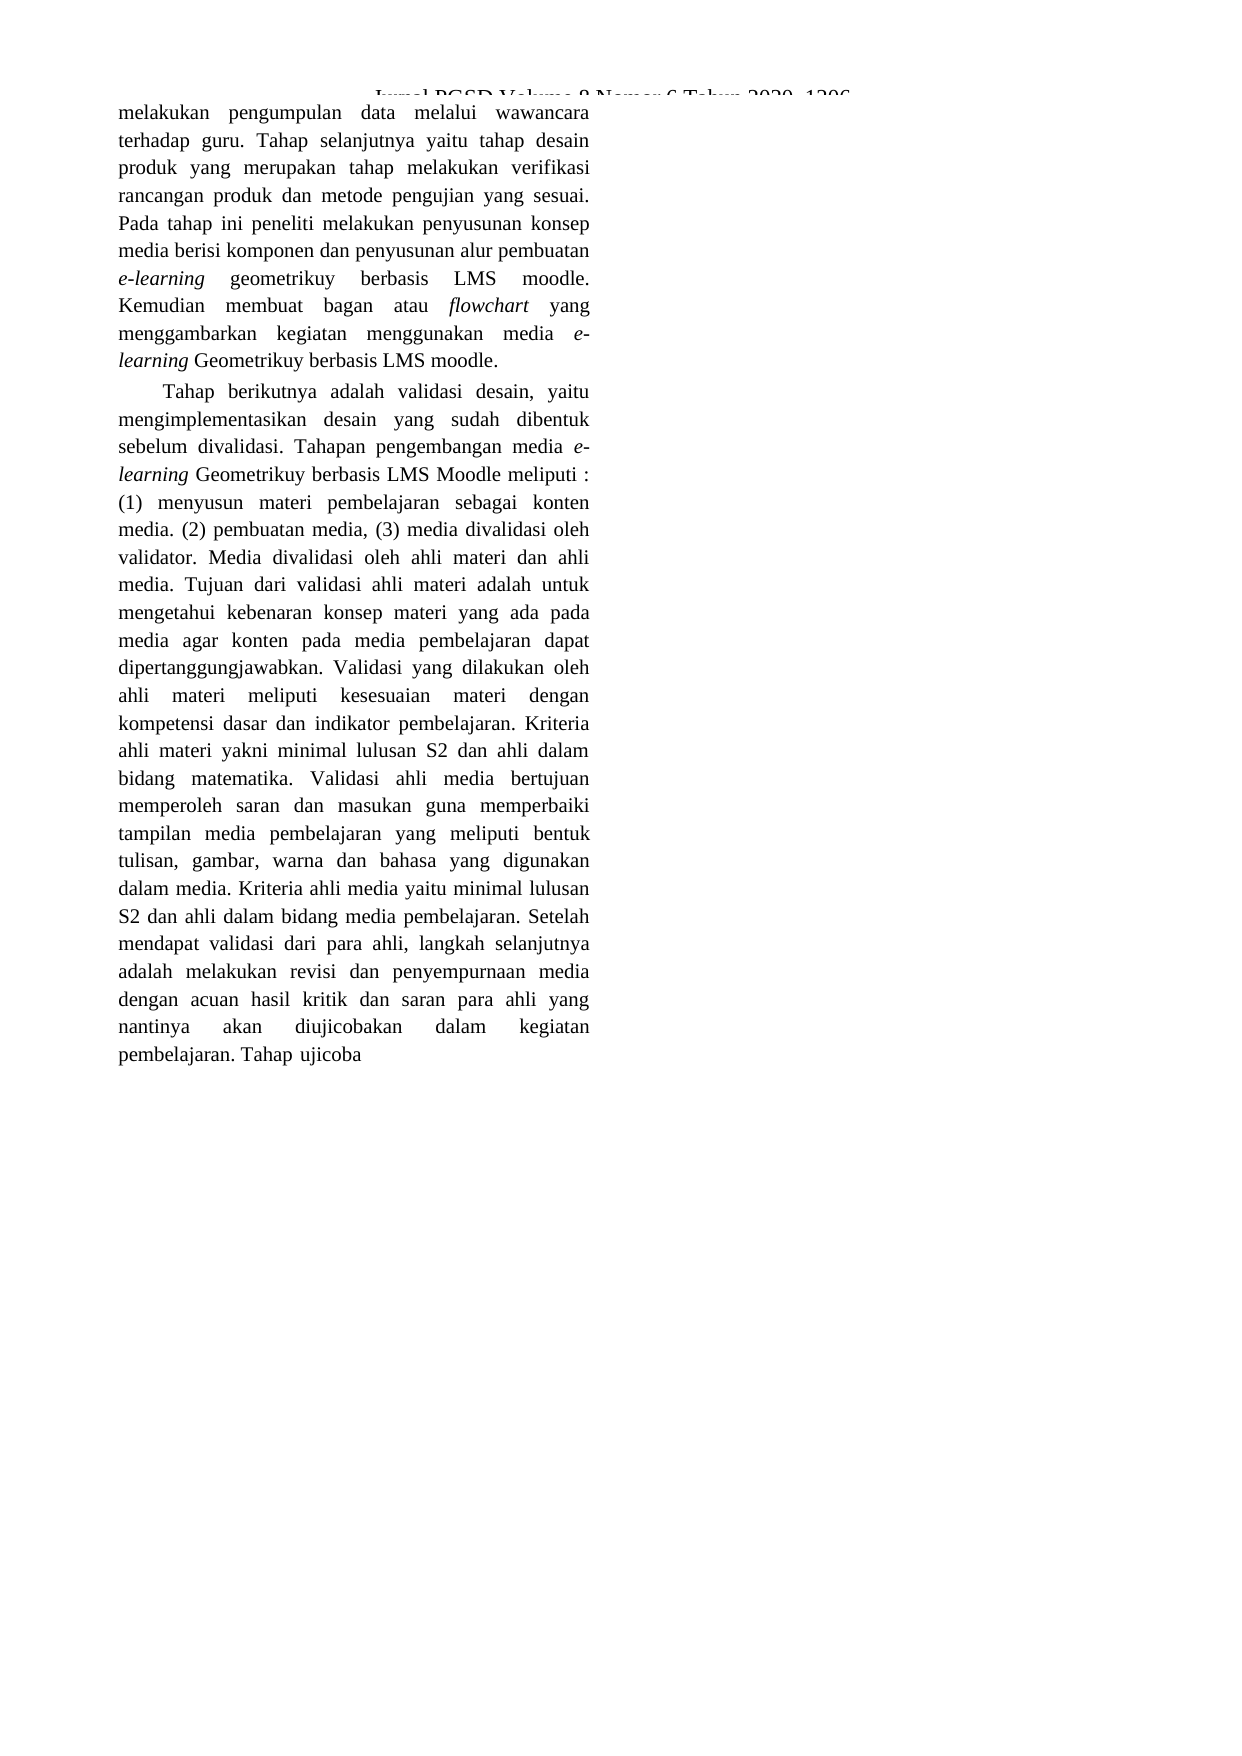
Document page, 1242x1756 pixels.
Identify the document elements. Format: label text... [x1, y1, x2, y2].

text Tahap berikutnya adalah validasi desain, yaitu mengimplementasikan desain yang sudah dibentuk sebelum divalidasi. Tahapan pengembangan media e-learning Geometrikuy berbasis LMS Moodle meliputi : (1) menyusun materi pembelajaran sebagai konten media. (2) pembuatan media, (3) media divalidasi oleh validator. Media divalidasi oleh ahli materi dan ahli media. Tujuan dari validasi ahli materi adalah untuk mengetahui kebenaran konsep materi yang ada pada media agar konten pada media pembelajaran dapat dipertanggungjawabkan. Validasi yang dilakukan oleh ahli materi meliputi kesesuaian materi dengan kompetensi dasar dan indikator pembelajaran. Kriteria ahli materi yakni minimal lulusan S2 dan ahli dalam bidang matematika. Validasi ahli media bertujuan memperoleh saran dan masukan guna memperbaiki tampilan media pembelajaran yang meliputi bentuk tulisan, gambar, warna dan bahasa yang digunakan dalam media. Kriteria ahli media yaitu minimal lulusan S2 dan ahli dalam bidang media pembelajaran. Setelah mendapat validasi dari para ahli, langkah selanjutnya adalah melakukan revisi dan penyempurnaan media dengan acuan hasil kritik dan saran para ahli yang nantinya akan diujicobakan dalam kegiatan pembelajaran. Tahap ujicoba [118, 379, 590, 1066]
text melakukan pengumpulan data melalui wawancara terhadap guru. Tahap selanjutnya yaitu tahap desain produk yang merupakan tahap melakukan verifikasi rancangan produk dan metode pengujian yang sesuai. Pada tahap ini peneliti melakukan penyusunan konsep media berisi komponen dan penyusunan alur pembuatan e-learning geometrikuy berbasis LMS moodle. Kemudian membuat bagan atau flowchart yang menggambarkan kegiatan menggunakan media e-learning Geometrikuy berbasis LMS moodle. [118, 100, 590, 372]
